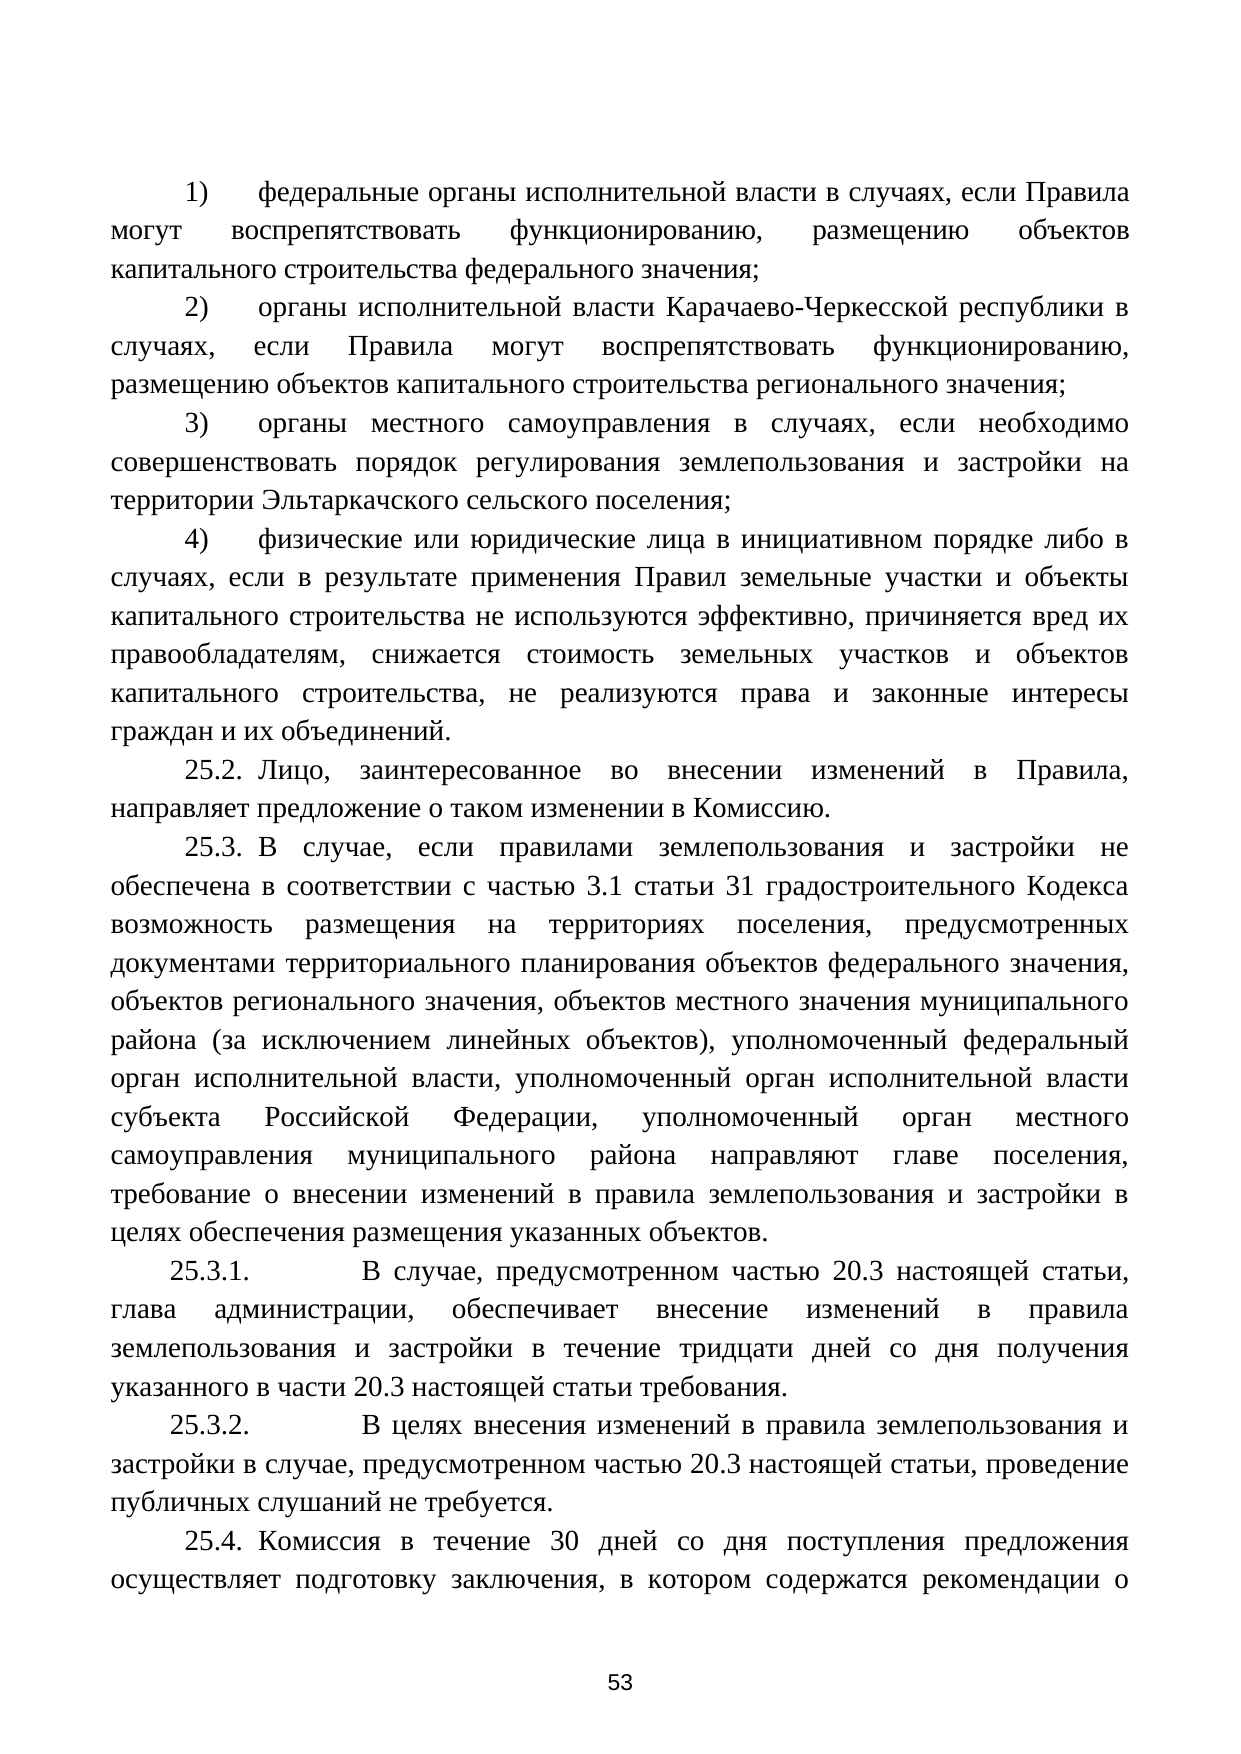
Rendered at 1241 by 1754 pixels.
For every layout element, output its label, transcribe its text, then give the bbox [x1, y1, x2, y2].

list В случае, если правилами землепользования и застройки не обеспечена в соответствии с частью 3.1 статьи 31 градостроительного Кодекса возможность размещения на территориях поселения, предусмотренных документами территориального планирования объектов федерального значения, объектов регионального значения, объектов местного значения муниципального района (за исключением линейных объектов), уполномоченный федеральный орган исполнительной власти, уполномоченный орган исполнительной власти субъекта Российской Федерации, уполномоченный орган местного самоуправления муниципального района направляют главе поселения, требование о внесении изменений в правила землепользования и застройки в целях обеспечения размещения указанных объектов. [110, 829, 1130, 1248]
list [110, 1523, 1130, 1595]
list физические или юридические лица в инициативном порядке либо в случаях, если в результате применения Правил земельные участки и объекты капитального строительства не используются эффективно, причиняется вред их правообладателям, снижается стоимость земельных участков и объектов капитального строительства, не реализуются права и законные интересы граждан и их объединений. [110, 521, 1130, 747]
list федеральные органы исполнительной власти в случаях, если Правила могут воспрепятствовать функционированию, размещению объектов капитального строительства федерального значения; [110, 174, 1130, 284]
list В целях внесения изменений в правила землепользования и застройки в случае, предусмотренном частью 20.3 настоящей статьи, проведение публичных слушаний не требуется. [110, 1407, 1130, 1518]
list органы местного самоуправления в случаях, если необходимо совершенствовать порядок регулирования землепользования и застройки на территории Эльтаркачского сельского поселения; [110, 405, 1130, 516]
list Лицо, заинтересованное во внесении изменений в Правила, направляет предложение о таком изменении в Комиссию. [110, 752, 1130, 824]
list органы исполнительной власти Карачаево-Черкесской республики в случаях, если Правила могут воспрепятствовать функционированию, размещению объектов капитального строительства регионального значения; [110, 289, 1130, 400]
list В случае, предусмотренном частью 20.3 настоящей статьи, глава администрации, обеспечивает внесение изменений в правила землепользования и застройки в течение тридцати дней со дня получения указанного в части 20.3 настоящей статьи требования. [110, 1253, 1130, 1402]
